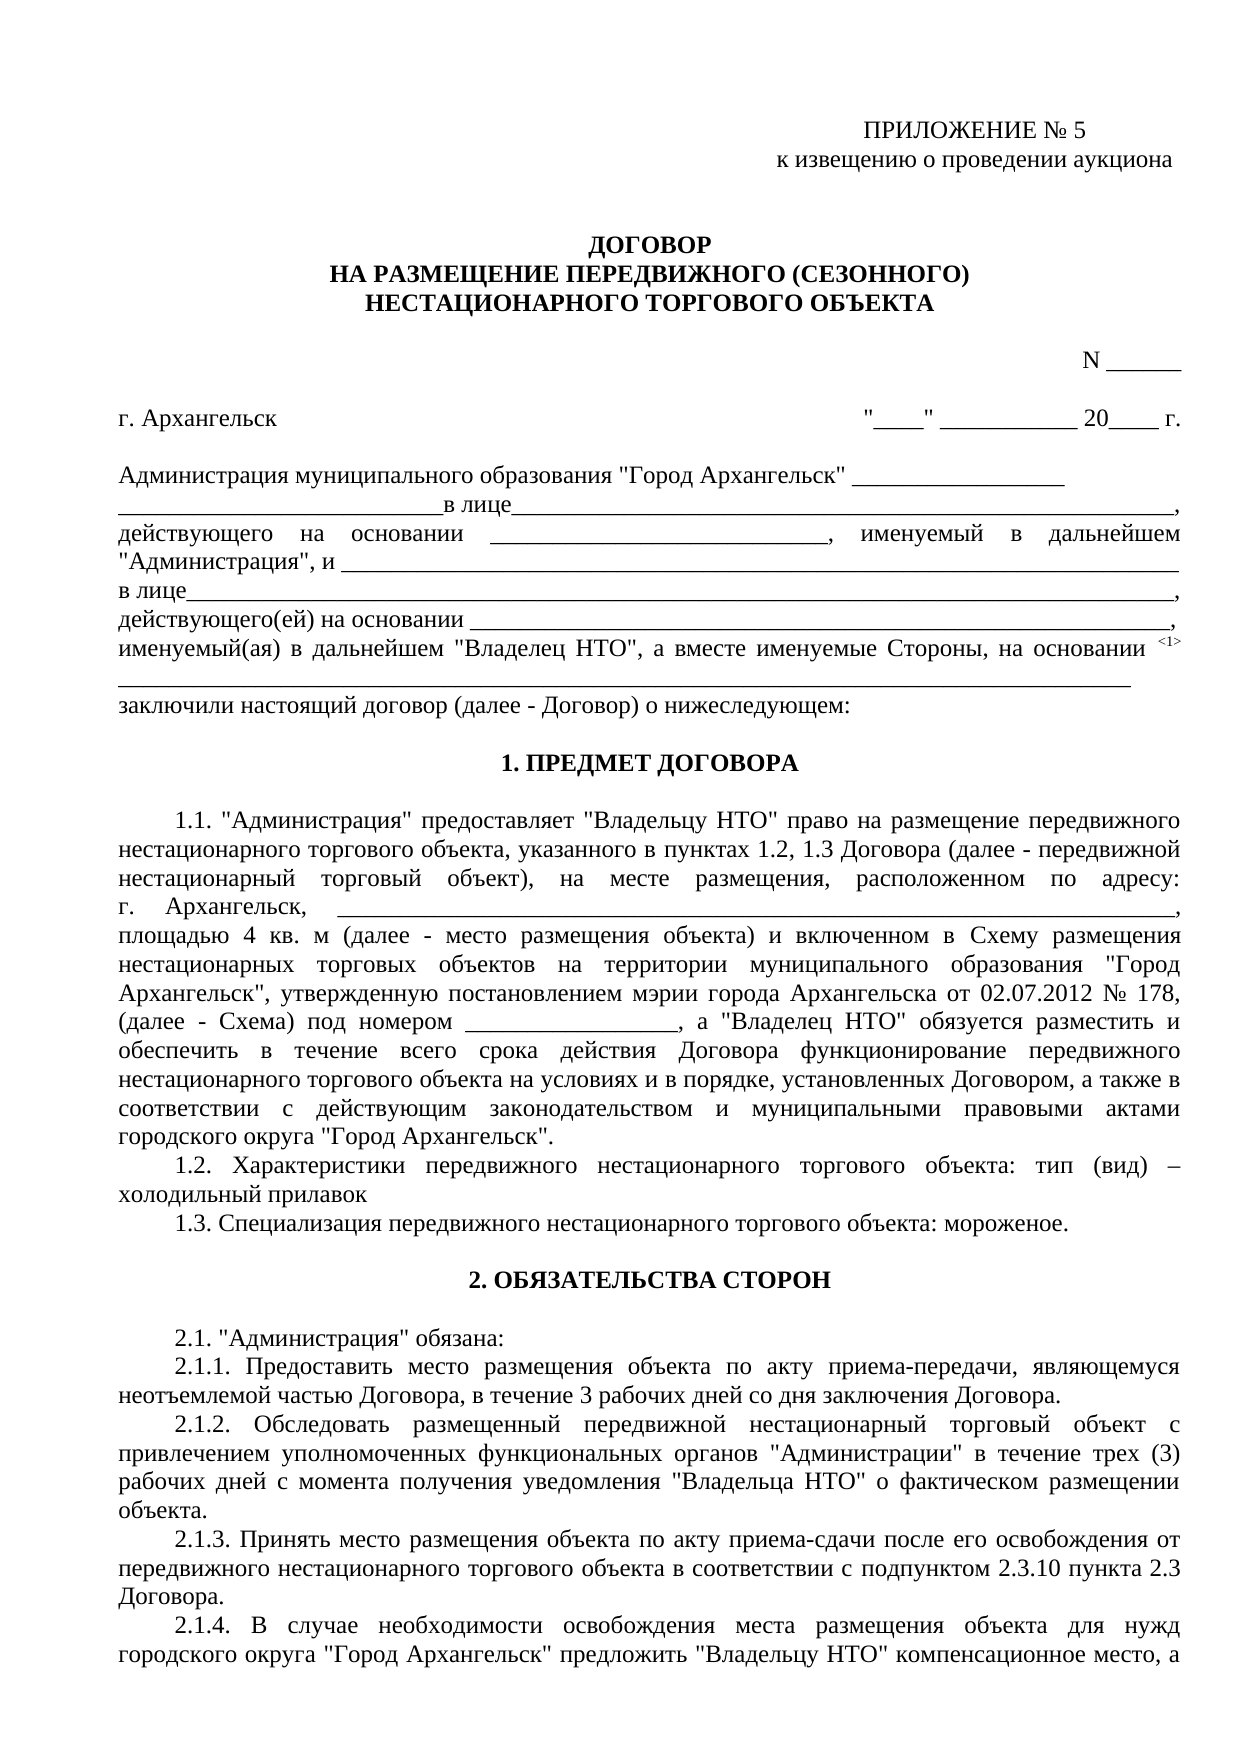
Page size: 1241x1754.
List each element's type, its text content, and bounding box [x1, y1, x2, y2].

title 2. ОБЯЗАТЕЛЬСТВА СТОРОН [118, 1265, 1181, 1294]
text действующего на основании ___________________________, именуемый в дальнейшем "Администрация", и ___________________________________________________________________ [118, 518, 1181, 575]
text N ______ [118, 345, 1181, 374]
text заключили настоящий договор (далее - Договор) о нижеследующем: [118, 690, 1181, 719]
text именуемый(ая) в дальнейшем "Владелец НТО", а вместе именуемые Стороны, на основании <1> _________________________________________________________________________________ [118, 633, 1181, 690]
text ПРИЛОЖЕНИЕ № 5 [768, 115, 1181, 144]
text 2.1.3. Принять место размещения объекта по акту приема-сдачи после его освобождения от передвижного нестационарного торгового объекта в соответствии с подпунктом 2.3.10 пункта 2.3 Договора. [118, 1524, 1181, 1610]
text 1.3. Специализация передвижного нестационарного торгового объекта: мороженое. [118, 1208, 1181, 1236]
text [118, 1610, 1181, 1668]
text в лице_______________________________________________________________________________, [118, 575, 1181, 604]
text __________________________в лице_____________________________________________________, [118, 489, 1181, 518]
text действующего(ей) на основании ________________________________________________________, [118, 604, 1181, 633]
text 2.1. "Администрация" обязана: [118, 1323, 1181, 1351]
table_header "____" ___________ 20____ г. [650, 403, 1181, 431]
text Администрация муниципального образования "Город Архангельск" _________________ [118, 460, 1181, 489]
text 2.1.1. Предоставить место размещения объекта по акту приема-передачи, являющемуся неотъемлемой частью Договора, в течение 3 рабочих дней со дня заключения Договора. [118, 1351, 1181, 1409]
title 1. ПРЕДМЕТ ДОГОВОРА [118, 748, 1181, 776]
table_header г. Архангельск [118, 403, 649, 431]
text 1.2. Характеристики передвижного нестационарного торгового объекта: тип (вид) – холодильный прилавок [118, 1150, 1181, 1208]
title ДОГОВОР [118, 230, 1181, 259]
title НЕСТАЦИОНАРНОГО ТОРГОВОГО ОБЪЕКТА [118, 288, 1181, 316]
text 2.1.2. Обследовать размещенный передвижной нестационарный торговый объект с привлечением уполномоченных функциональных органов "Администрации" в течение трех (3) рабочих дней с момента получения уведомления "Владельца НТО" о фактическом размещении объекта. [118, 1409, 1181, 1524]
text 1.1. "Администрация" предоставляет "Владельцу НТО" право на размещение передвижного нестационарного торгового объекта, указанного в пунктах 1.2, 1.3 Договора (далее - передвижной нестационарный торговый объект), на месте размещения, расположенном по адресу: г. Архангельск, ___________________________________________________________________, площадью 4 кв. м (далее - место размещения объекта) и включенном в Схему размещения нестационарных торговых объектов на территории муниципального образования "Город Архангельск", утвержденную постановлением мэрии города Архангельска от 02.07.2012 № 178, (далее - Схема) под номером _________________, а "Владелец НТО" обязуется разместить и обеспечить в течение всего срока действия Договора функционирование передвижного нестационарного торгового объекта на условиях и в порядке, установленных Договором, а также в соответствии с действующим законодательством и муниципальными правовыми актами городского округа "Город Архангельск". [118, 805, 1181, 1150]
title НА РАЗМЕЩЕНИЕ ПЕРЕДВИЖНОГО (СЕЗОННОГО) [118, 259, 1181, 288]
text к извещению о проведении аукциона [768, 144, 1181, 173]
